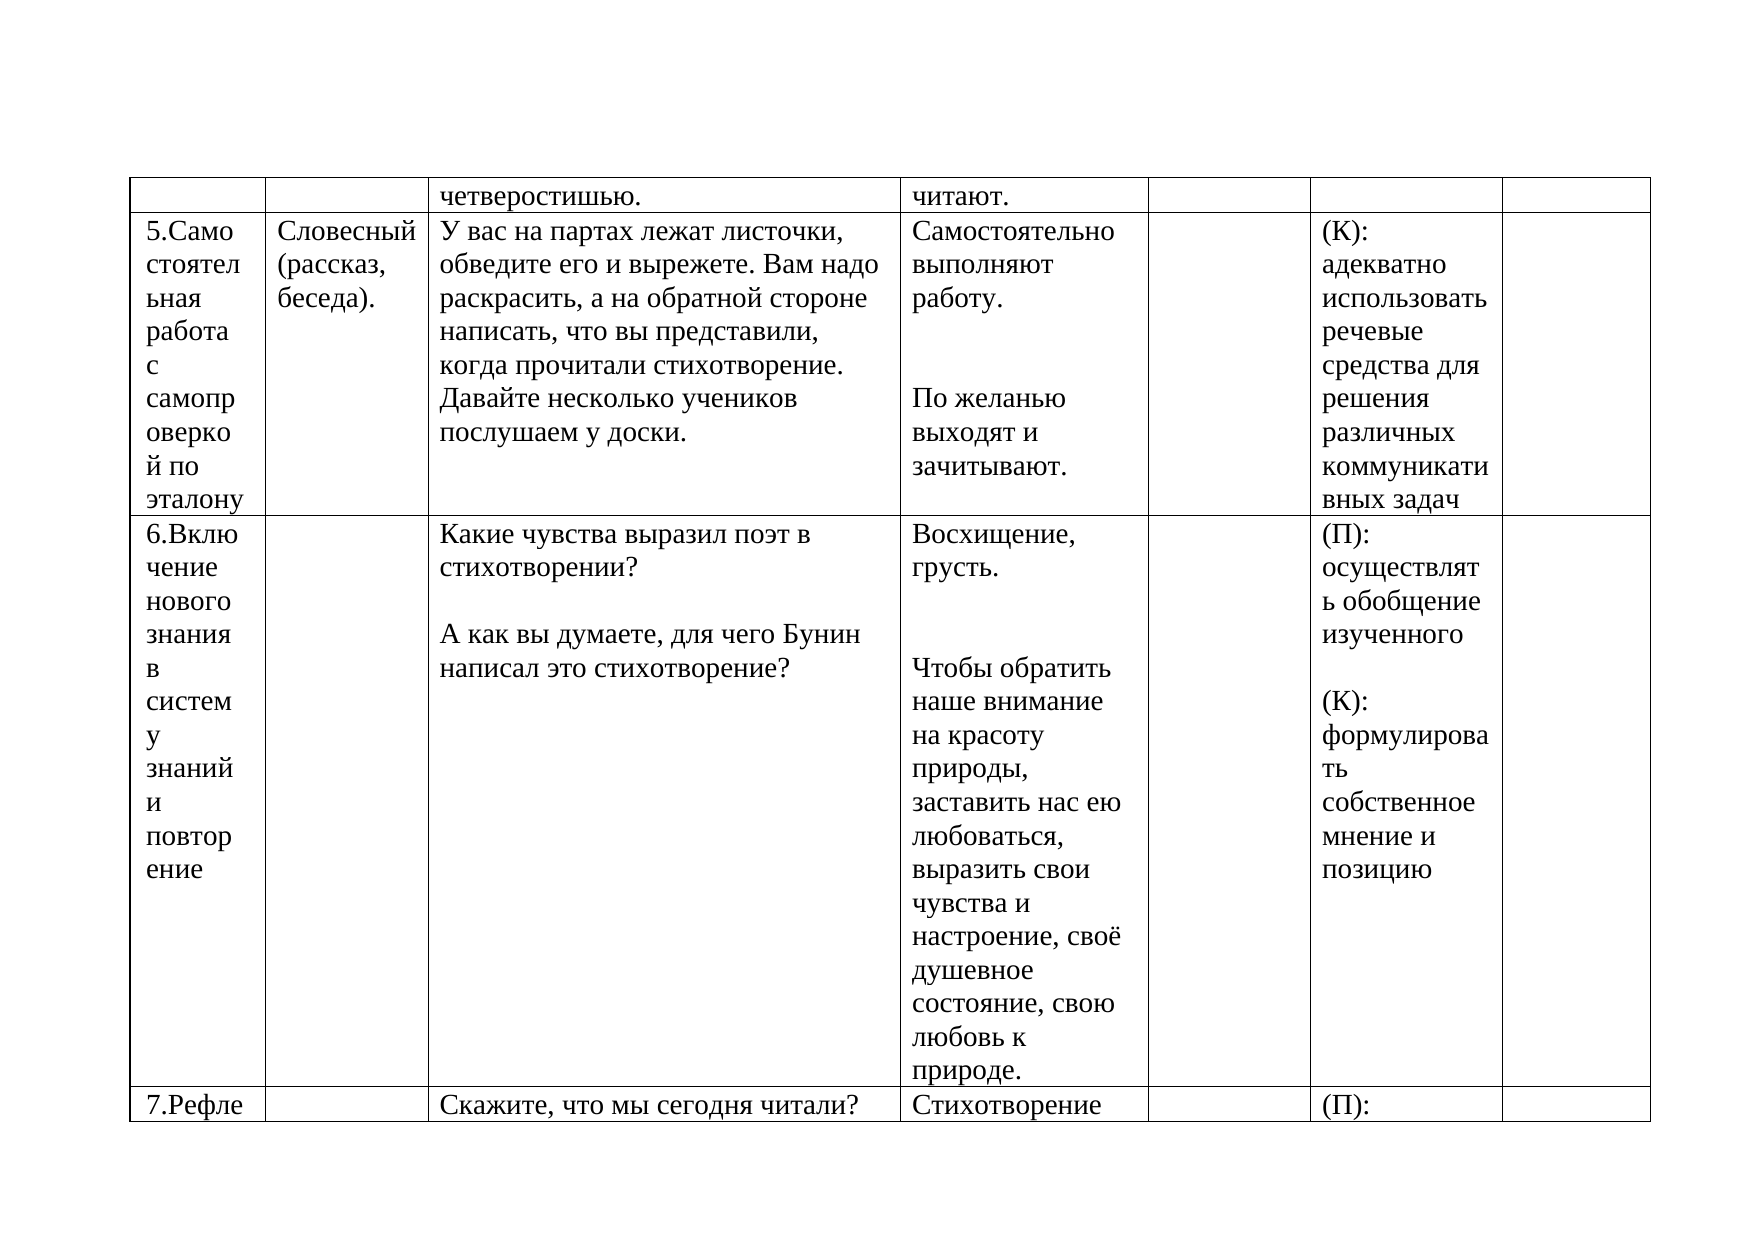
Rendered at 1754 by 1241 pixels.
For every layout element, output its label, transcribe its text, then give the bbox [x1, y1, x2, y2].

table_cell [266, 516, 428, 1086]
table_cell [1503, 178, 1650, 212]
table_cell Самостоятельно выполняют работу. По желанью выходят и зачитывают. [901, 213, 1148, 515]
table_cell [1503, 1087, 1650, 1121]
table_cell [429, 178, 900, 212]
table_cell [1311, 178, 1502, 212]
table_cell 6.Включение нового знания в систему знаний и повторение [131, 516, 265, 1086]
table_cell Словесный (рассказ, беседа). [266, 213, 428, 515]
table_cell 5.Самостоятельная работа с самопроверкой по эталону [131, 213, 265, 515]
table_cell [1503, 213, 1650, 515]
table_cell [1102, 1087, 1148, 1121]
table_cell [1149, 516, 1310, 1086]
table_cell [131, 1087, 265, 1121]
table_cell Восхищение, грусть. Чтобы обратить наше внимание на красоту природы, заставить нас ею любоваться, выразить свои чувства и настроение, своё душевное состояние, свою любовь к природе. [901, 516, 1148, 1086]
table_cell [1149, 178, 1310, 212]
table_cell (К): адекватно использовать речевые средства для решения различных коммуникативных задач [1311, 213, 1502, 515]
table_cell У вас на партах лежат листочки, обведите его и вырежете. Вам надо раскрасить, а на обратной стороне написать, что вы представили, когда прочитали стихотворение. Давайте несколько учеников послушаем у доски. [429, 213, 900, 515]
table_cell (П): осуществлять обобщение изученного (К): формулировать собственное мнение и позицию [1311, 516, 1502, 1086]
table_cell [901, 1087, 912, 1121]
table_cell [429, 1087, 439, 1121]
table_cell [1149, 213, 1310, 515]
table_cell [266, 1087, 428, 1121]
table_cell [131, 178, 265, 212]
table_cell [1149, 1087, 1310, 1121]
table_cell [901, 178, 1148, 212]
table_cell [266, 178, 428, 212]
table_cell Какие чувства выразил поэт в стихотворении? А как вы думаете, для чего Бунин написал это стихотворение? [429, 516, 900, 1086]
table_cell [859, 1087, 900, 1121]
table_cell [1503, 516, 1650, 1086]
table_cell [1311, 1087, 1502, 1121]
